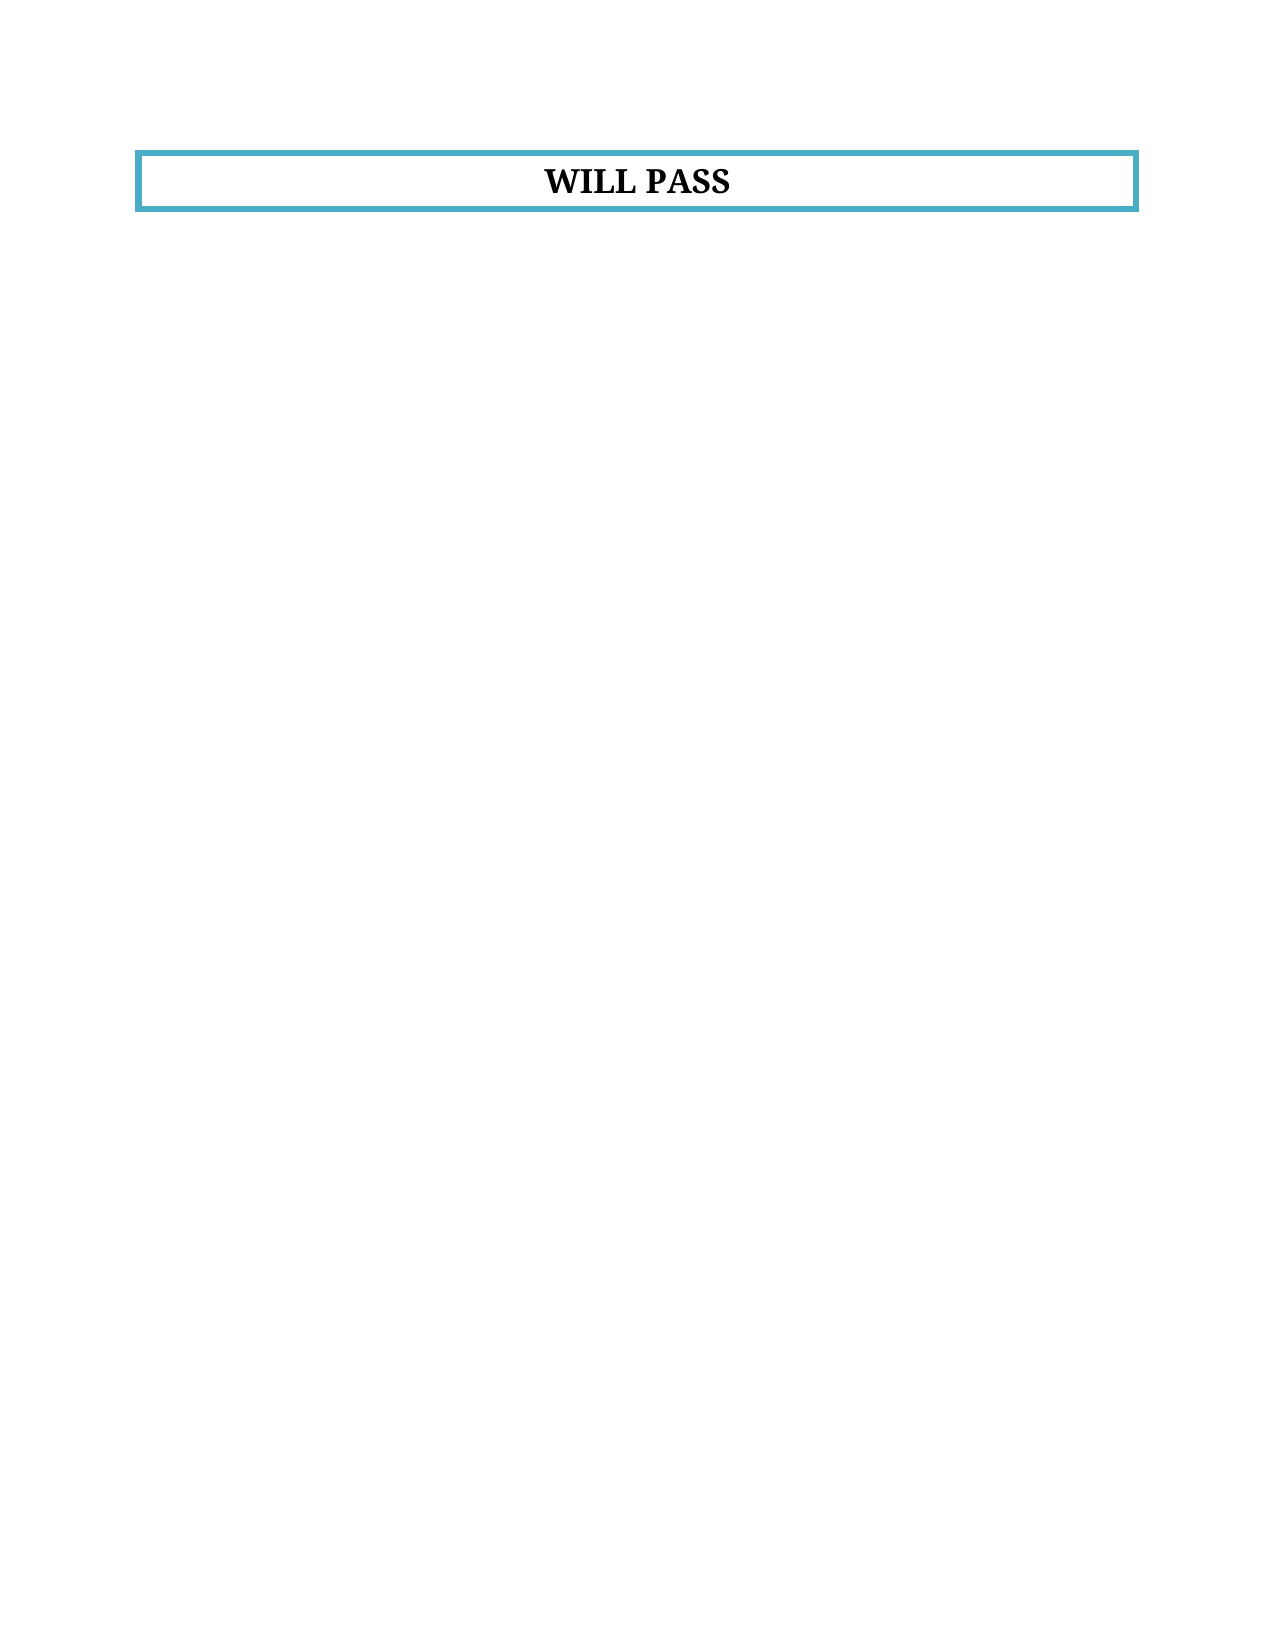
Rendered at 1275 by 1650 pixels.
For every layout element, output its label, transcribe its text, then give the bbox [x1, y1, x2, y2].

subtitle Will Pass [142, 156, 1133, 206]
